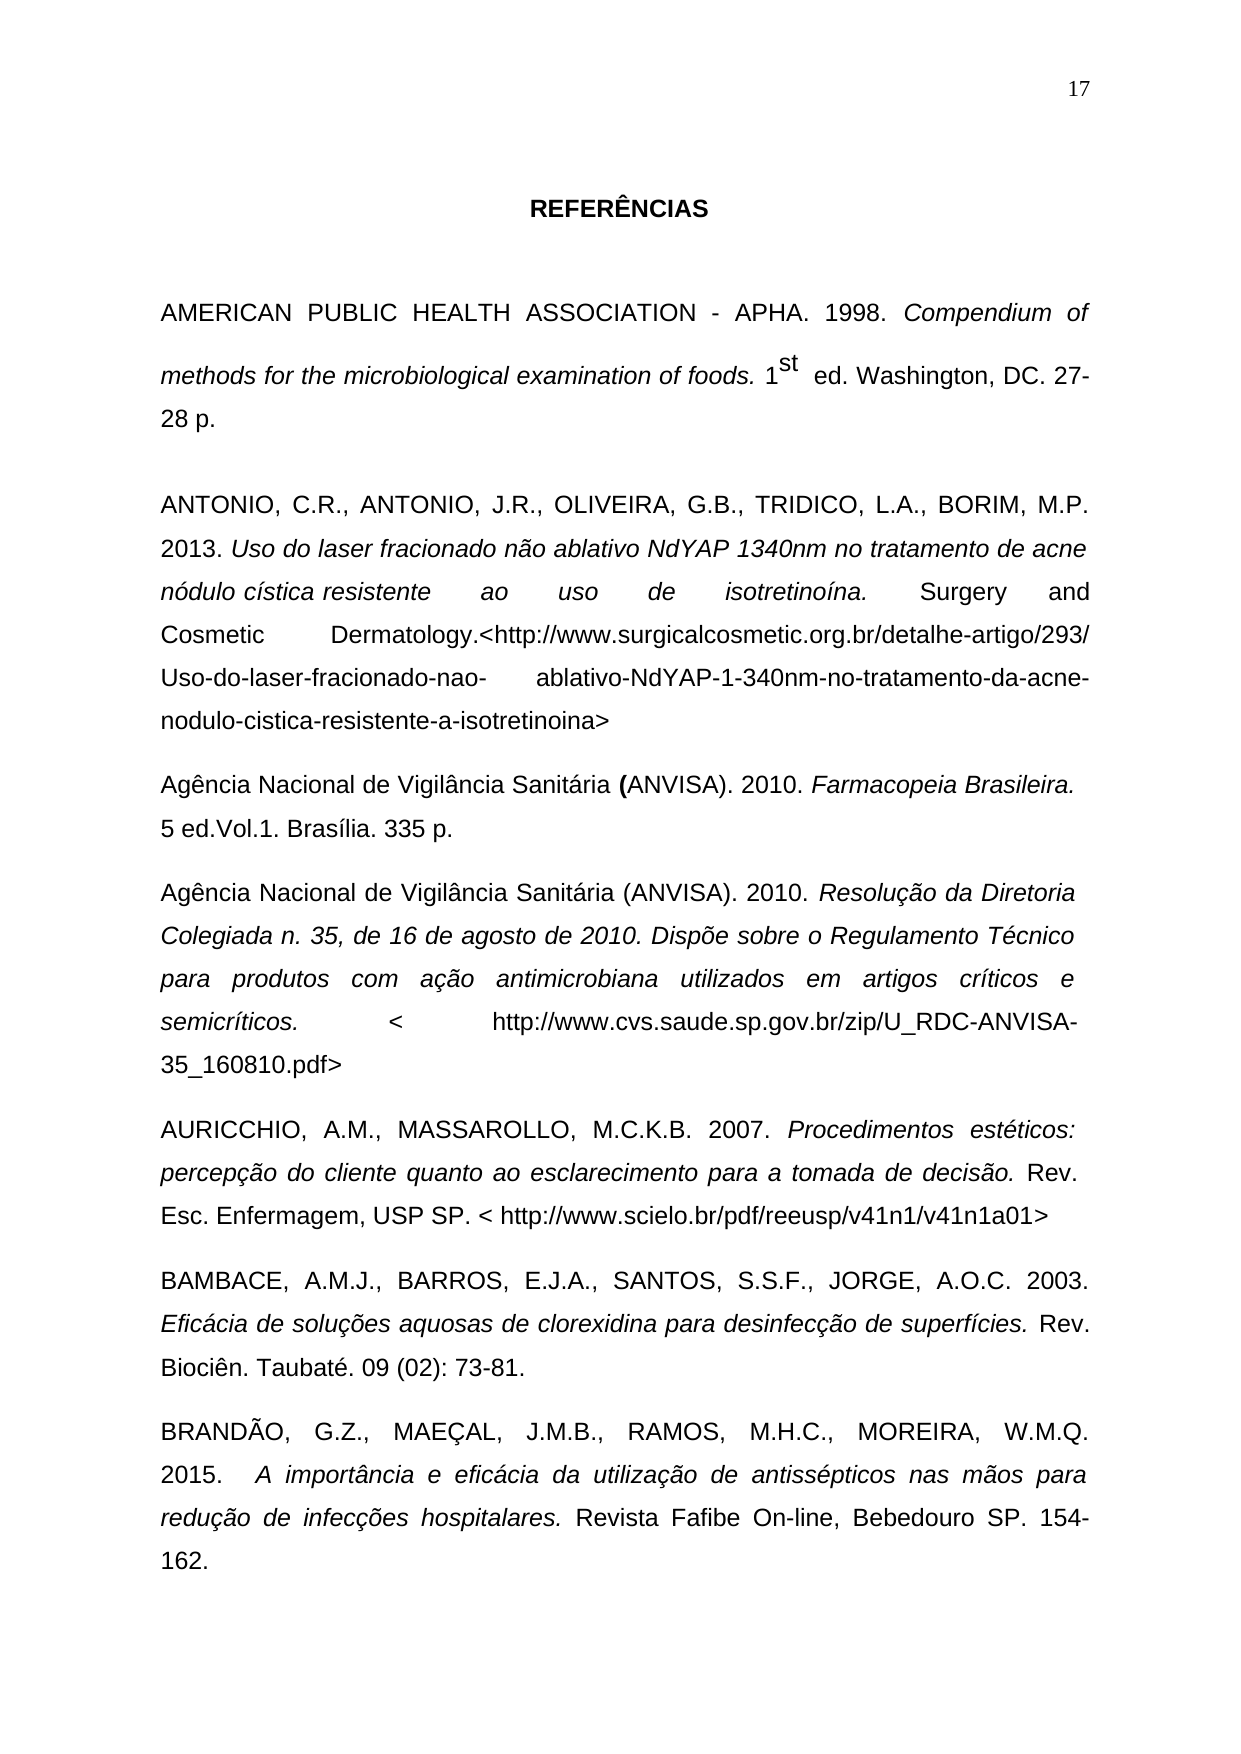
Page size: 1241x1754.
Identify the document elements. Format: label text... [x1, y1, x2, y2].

text AURICCHIO, A.M., MASSAROLLO, M.C.K.B. 2007. Procedimentos estéticos: percepção do cliente quanto ao esclarecimento para a tomada de decisão. Rev. Esc. Enfermagem, USP SP. ˂ http://www.scielo.br/pdf/reeusp/v41n1/v41n1a01˃ [160, 1115, 1078, 1230]
text REFERÊNCIAS [180, 194, 1058, 223]
text Agência Nacional de Vigilância Sanitária (ANVISA). 2010. Farmacopeia Brasileira. 5 ed.Vol.1. Brasília. 335 p. [160, 770, 1078, 842]
text Agência Nacional de Vigilância Sanitária (ANVISA). 2010. Resolução da Diretoria Colegiada n. 35, de 16 de agosto de 2010. Dispõe sobre o Regulamento Técnico para produtos com ação antimicrobiana utilizados em artigos críticos e semicríticos. ˂ http://www.cvs.saude.sp.gov.br/zip/U_RDC-ANVISA-35_160810.pdf˃ [160, 878, 1078, 1079]
text BRANDÃO, G.Z., MAEÇAL, J.M.B., RAMOS, M.H.C., MOREIRA, W.M.Q. 2015. A importância e eficácia da utilização de antissépticos nas mãos para redução de infecções hospitalares. Revista Fafibe On-line, Bebedouro SP. 154-162. [160, 1417, 1090, 1575]
text BAMBACE, A.M.J., BARROS, E.J.A., SANTOS, S.S.F., JORGE, A.O.C. 2003. Eficácia de soluções aquosas de clorexidina para desinfecção de superfícies. Rev. Biociên. Taubaté. 09 (02): 73-81. [160, 1266, 1090, 1381]
text ANTONIO, C.R., ANTONIO, J.R., OLIVEIRA, G.B., TRIDICO, L.A., BORIM, M.P. 2013. Uso do laser fracionado não ablativo NdYAP 1340nm no tratamento de acne nódulo cística resistente ao uso de isotretinoína. Surgery and Cosmetic Dermatology.˂http://www.surgicalcosmetic.org.br/detalhe-artigo/293/Uso-do-laser-fracionado-nao- ablativo-NdYAP-1-340nm-no-tratamento-da-acne-nodulo-cistica-resistente-a-isotretinoina˃ [160, 490, 1090, 735]
text AMERICAN PUBLIC HEALTH ASSOCIATION - APHA. 1998. Compendium of methods for the microbiological examination of foods. 1st ed. Washington, DC. 27-28 p. [160, 298, 1090, 433]
